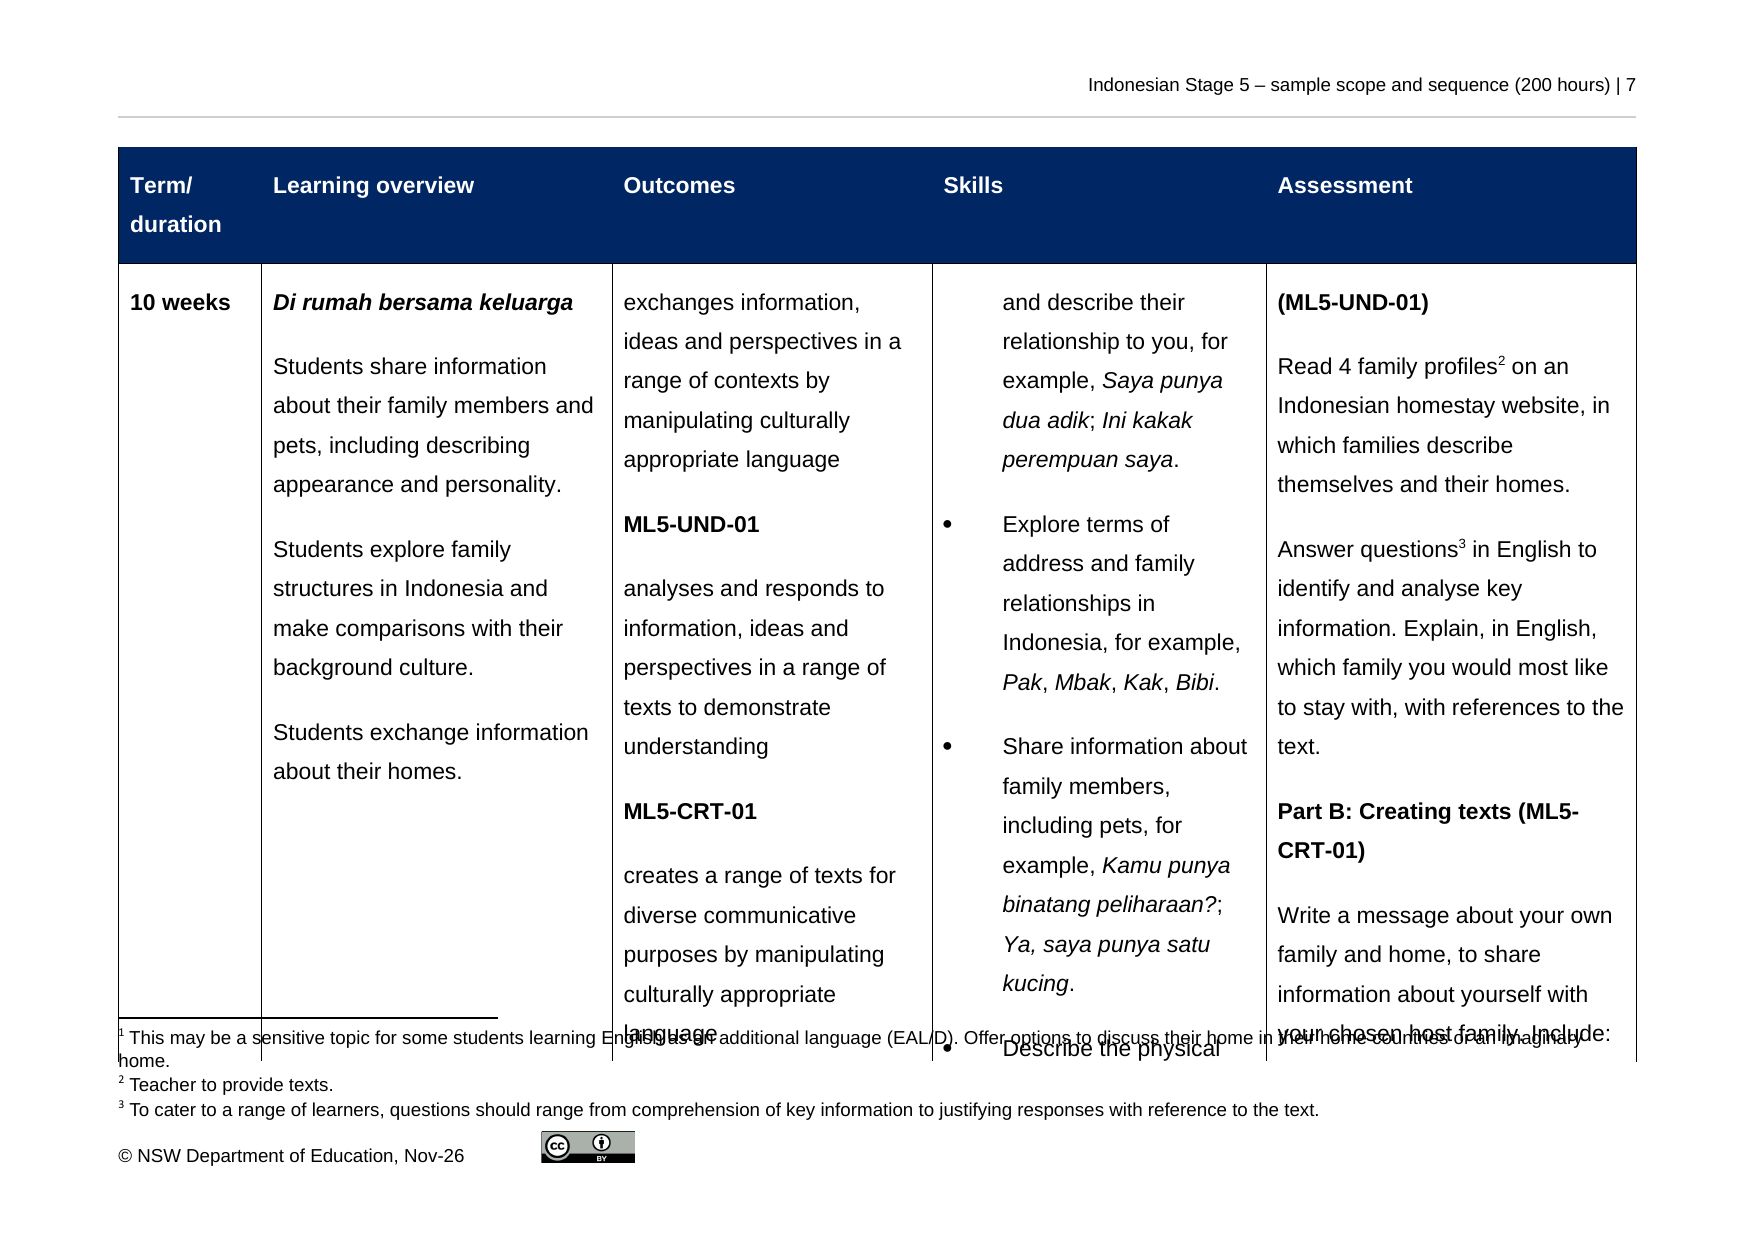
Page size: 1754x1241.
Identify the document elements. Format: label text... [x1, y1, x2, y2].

table_header Outcomes [612, 147, 932, 263]
table_header Learning overview [262, 147, 612, 263]
table_header Term/ duration [119, 147, 262, 263]
table_cell Term 1 10 weeks [119, 264, 261, 1011]
picture [541, 1131, 635, 1163]
table_header Skills [932, 147, 1266, 263]
table_header Assessment [1266, 147, 1636, 263]
